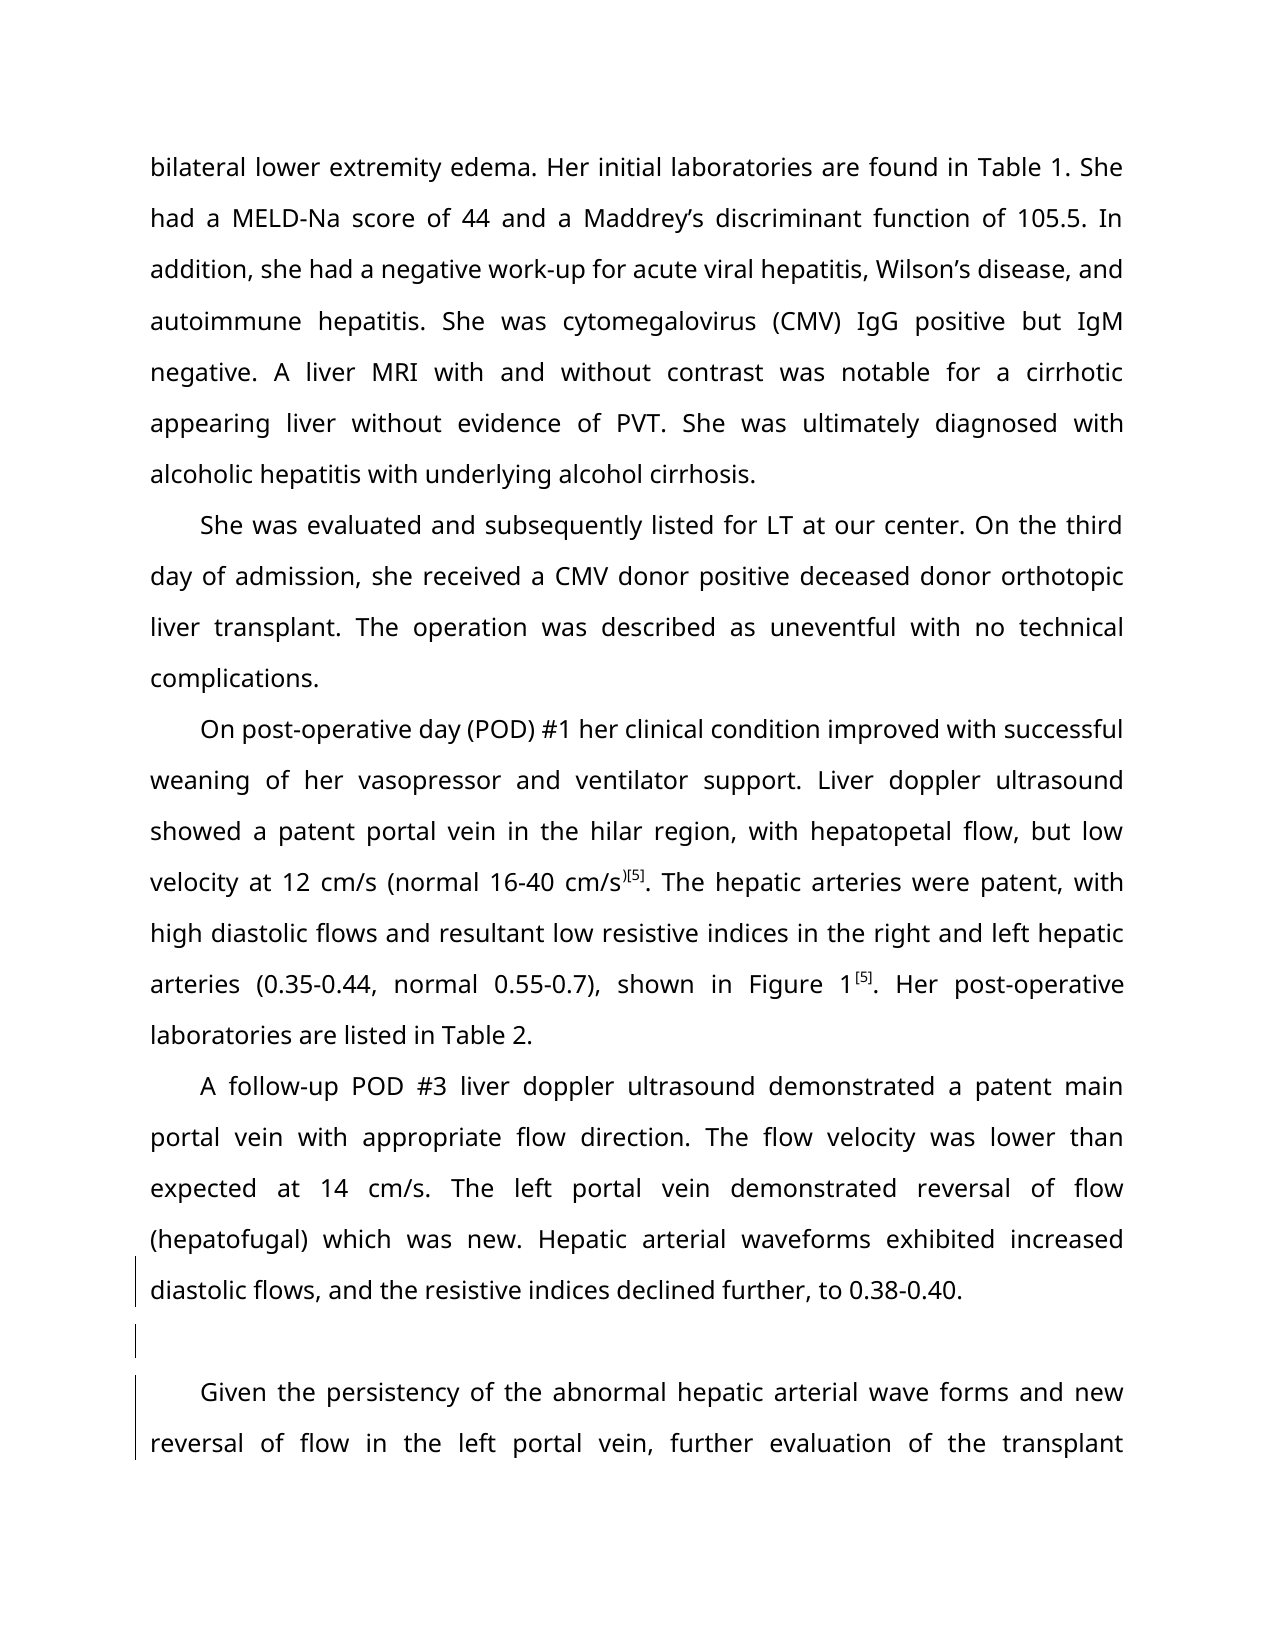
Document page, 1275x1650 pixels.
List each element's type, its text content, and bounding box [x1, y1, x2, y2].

text She was evaluated and subsequently listed for LT at our center. On the third day of admission, she received a CMV donor positive deceased donor orthotopic liver transplant. The operation was described as uneventful with no technical complications. [150, 507, 1125, 694]
text A follow-up POD #3 liver doppler ultrasound demonstrated a patent main portal vein with appropriate flow direction. The flow velocity was lower than expected at 14 cm/s. The left portal vein demonstrated reversal of flow (hepatofugal) which was new. Hepatic arterial waveforms exhibited increased diastolic flows, and the resistive indices declined further, to 0.38-0.40. [150, 1069, 1125, 1307]
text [150, 150, 1125, 490]
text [150, 1375, 1125, 1460]
text On post-operative day (POD) #1 her clinical condition improved with successful weaning of her vasopressor and ventilator support. Liver doppler ultrasound showed a patent portal vein in the hilar region, with hepatopetal flow, but low velocity at 12 cm/s (normal 16-40 cm/s)[5]. The hepatic arteries were patent, with high diastolic flows and resultant low resistive indices in the right and left hepatic arteries (0.35-0.44, normal 0.55-0.7), shown in Figure 1[5]. Her post-operative laboratories are listed in Table 2. [150, 711, 1125, 1052]
